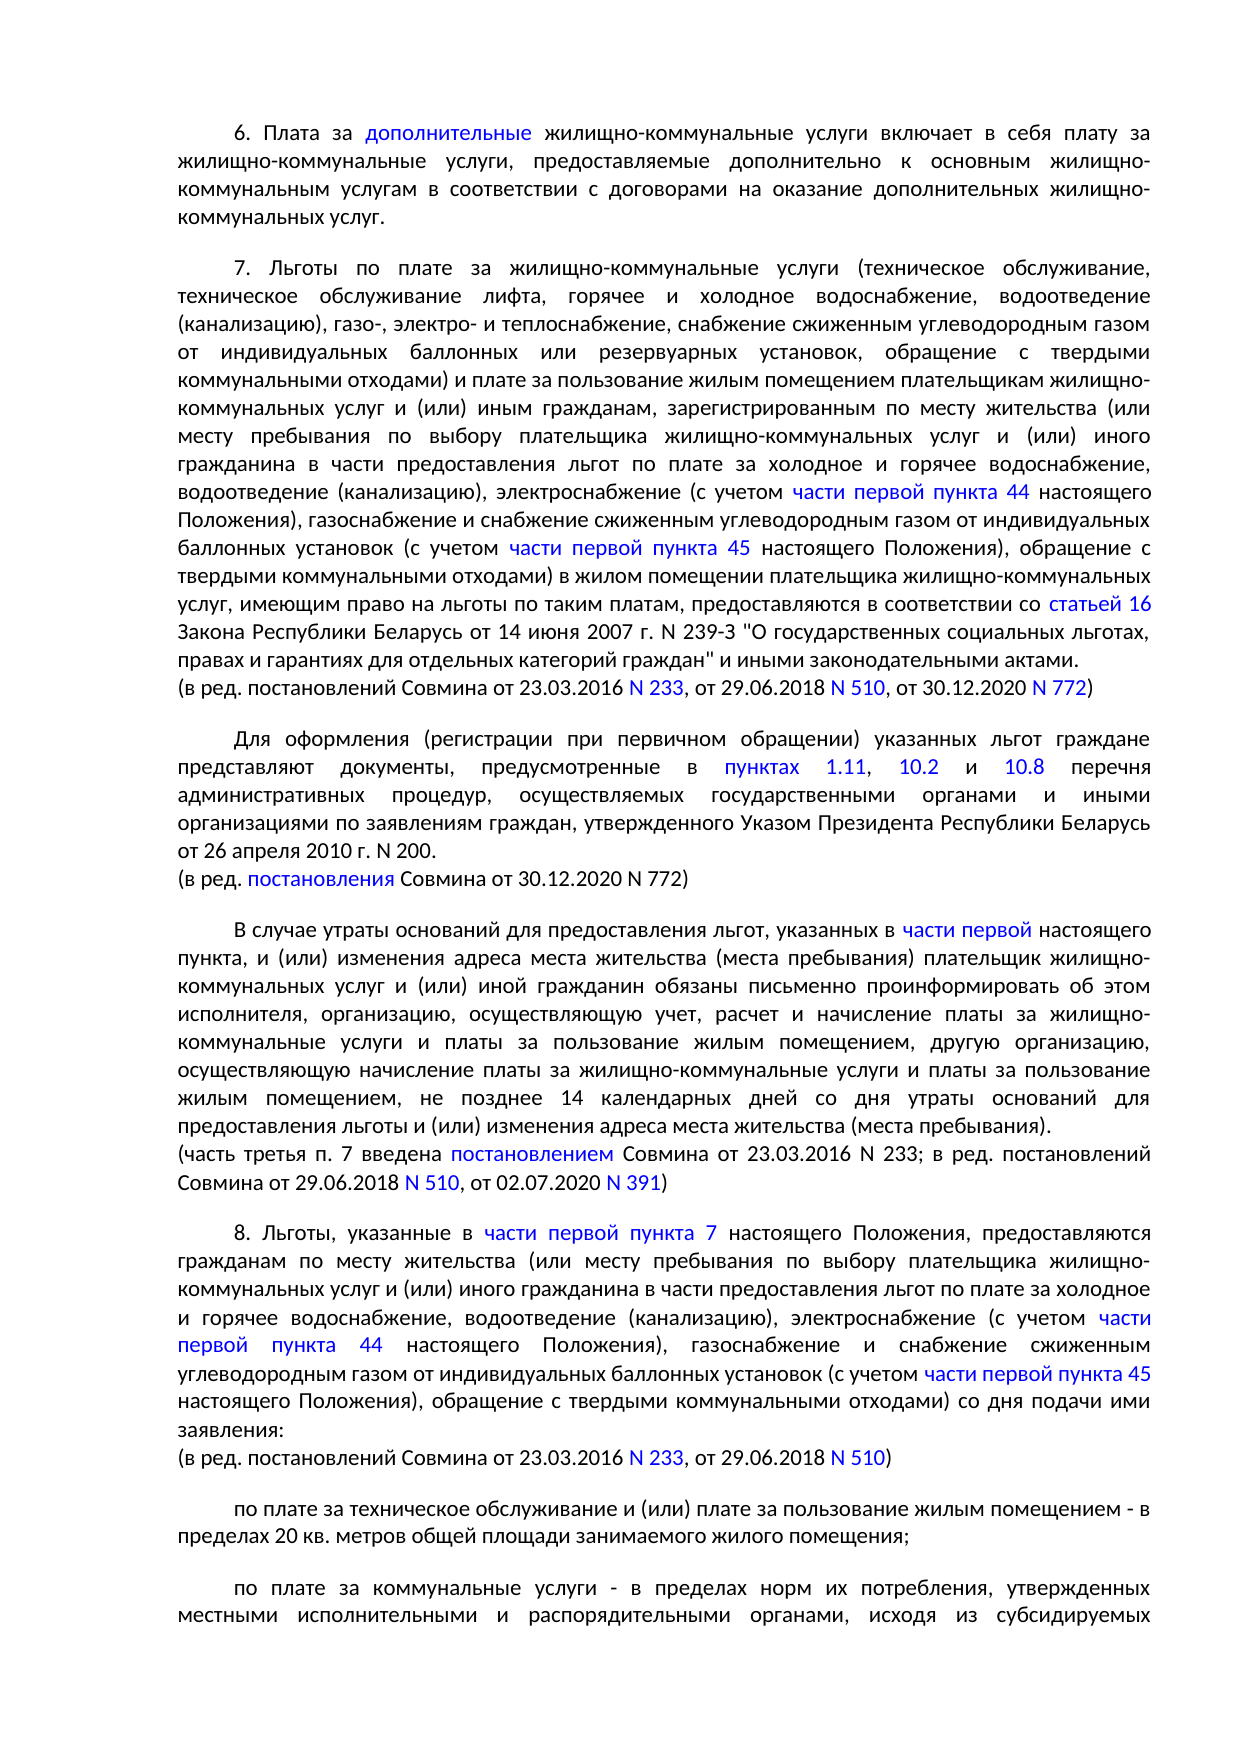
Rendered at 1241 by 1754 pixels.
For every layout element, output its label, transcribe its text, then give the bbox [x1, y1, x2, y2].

text по плате за техническое обслуживание и (или) плате за пользование жилым помещением - в пределах 20 кв. метров общей площади занимаемого жилого помещения; [177, 1494, 1152, 1550]
text 6. Плата за дополнительные жилищно-коммунальные услуги включает в себя плату за жилищно-коммунальные услуги, предоставляемые дополнительно к основным жилищно-коммунальным услугам в соответствии с договорами на оказание дополнительных жилищно-коммунальных услуг. [177, 118, 1152, 230]
text В случае утраты оснований для предоставления льгот, указанных в части первой настоящего пункта, и (или) изменения адреса места жительства (места пребывания) плательщик жилищно-коммунальных услуг и (или) иной гражданин обязаны письменно проинформировать об этом исполнителя, организацию, осуществляющую учет, расчет и начисление платы за жилищно-коммунальные услуги и платы за пользование жилым помещением, другую организацию, осуществляющую начисление платы за жилищно-коммунальные услуги и платы за пользование жилым помещением, не позднее 14 календарных дней со дня утраты оснований для предоставления льготы и (или) изменения адреса места жительства (места пребывания). [177, 915, 1152, 1139]
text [177, 1573, 1152, 1629]
text (часть третья п. 7 введена постановлением Совмина от 23.03.2016 N 233; в ред. постановлений Совмина от 29.06.2018 N 510, от 02.07.2020 N 391) [177, 1139, 1152, 1196]
text Для оформления (регистрации при первичном обращении) указанных льгот граждане представляют документы, предусмотренные в пунктах 1.11, 10.2 и 10.8 перечня административных процедур, осуществляемых государственными органами и иными организациями по заявлениям граждан, утвержденного Указом Президента Республики Беларусь от 26 апреля 2010 г. N 200. [177, 724, 1152, 864]
text (в ред. постановлений Совмина от 23.03.2016 N 233, от 29.06.2018 N 510) [177, 1443, 1152, 1471]
text 8. Льготы, указанные в части первой пункта 7 настоящего Положения, предоставляются гражданам по месту жительства (или месту пребывания по выбору плательщика жилищно-коммунальных услуг и (или) иного гражданина в части предоставления льгот по плате за холодное и горячее водоснабжение, водоотведение (канализацию), электроснабжение (с учетом части первой пункта 44 настоящего Положения), газоснабжение и снабжение сжиженным углеводородным газом от индивидуальных баллонных установок (с учетом части первой пункта 45 настоящего Положения), обращение с твердыми коммунальными отходами) со дня подачи ими заявления: [177, 1218, 1152, 1443]
text 7. Льготы по плате за жилищно-коммунальные услуги (техническое обслуживание, техническое обслуживание лифта, горячее и холодное водоснабжение, водоотведение (канализацию), газо-, электро- и теплоснабжение, снабжение сжиженным углеводородным газом от индивидуальных баллонных или резервуарных установок, обращение с твердыми коммунальными отходами) и плате за пользование жилым помещением плательщикам жилищно-коммунальных услуг и (или) иным гражданам, зарегистрированным по месту жительства (или месту пребывания по выбору плательщика жилищно-коммунальных услуг и (или) иного гражданина в части предоставления льгот по плате за холодное и горячее водоснабжение, водоотведение (канализацию), электроснабжение (с учетом части первой пункта 44 настоящего Положения), газоснабжение и снабжение сжиженным углеводородным газом от индивидуальных баллонных установок (с учетом части первой пункта 45 настоящего Положения), обращение с твердыми коммунальными отходами) в жилом помещении плательщика жилищно-коммунальных услуг, имеющим право на льготы по таким платам, предоставляются в соответствии со статьей 16 Закона Республики Беларусь от 14 июня 2007 г. N 239-З "О государственных социальных льготах, правах и гарантиях для отдельных категорий граждан" и иными законодательными актами. [177, 253, 1152, 673]
text (в ред. постановлений Совмина от 23.03.2016 N 233, от 29.06.2018 N 510, от 30.12.2020 N 772) [177, 673, 1152, 701]
text (в ред. постановления Совмина от 30.12.2020 N 772) [177, 864, 1152, 892]
